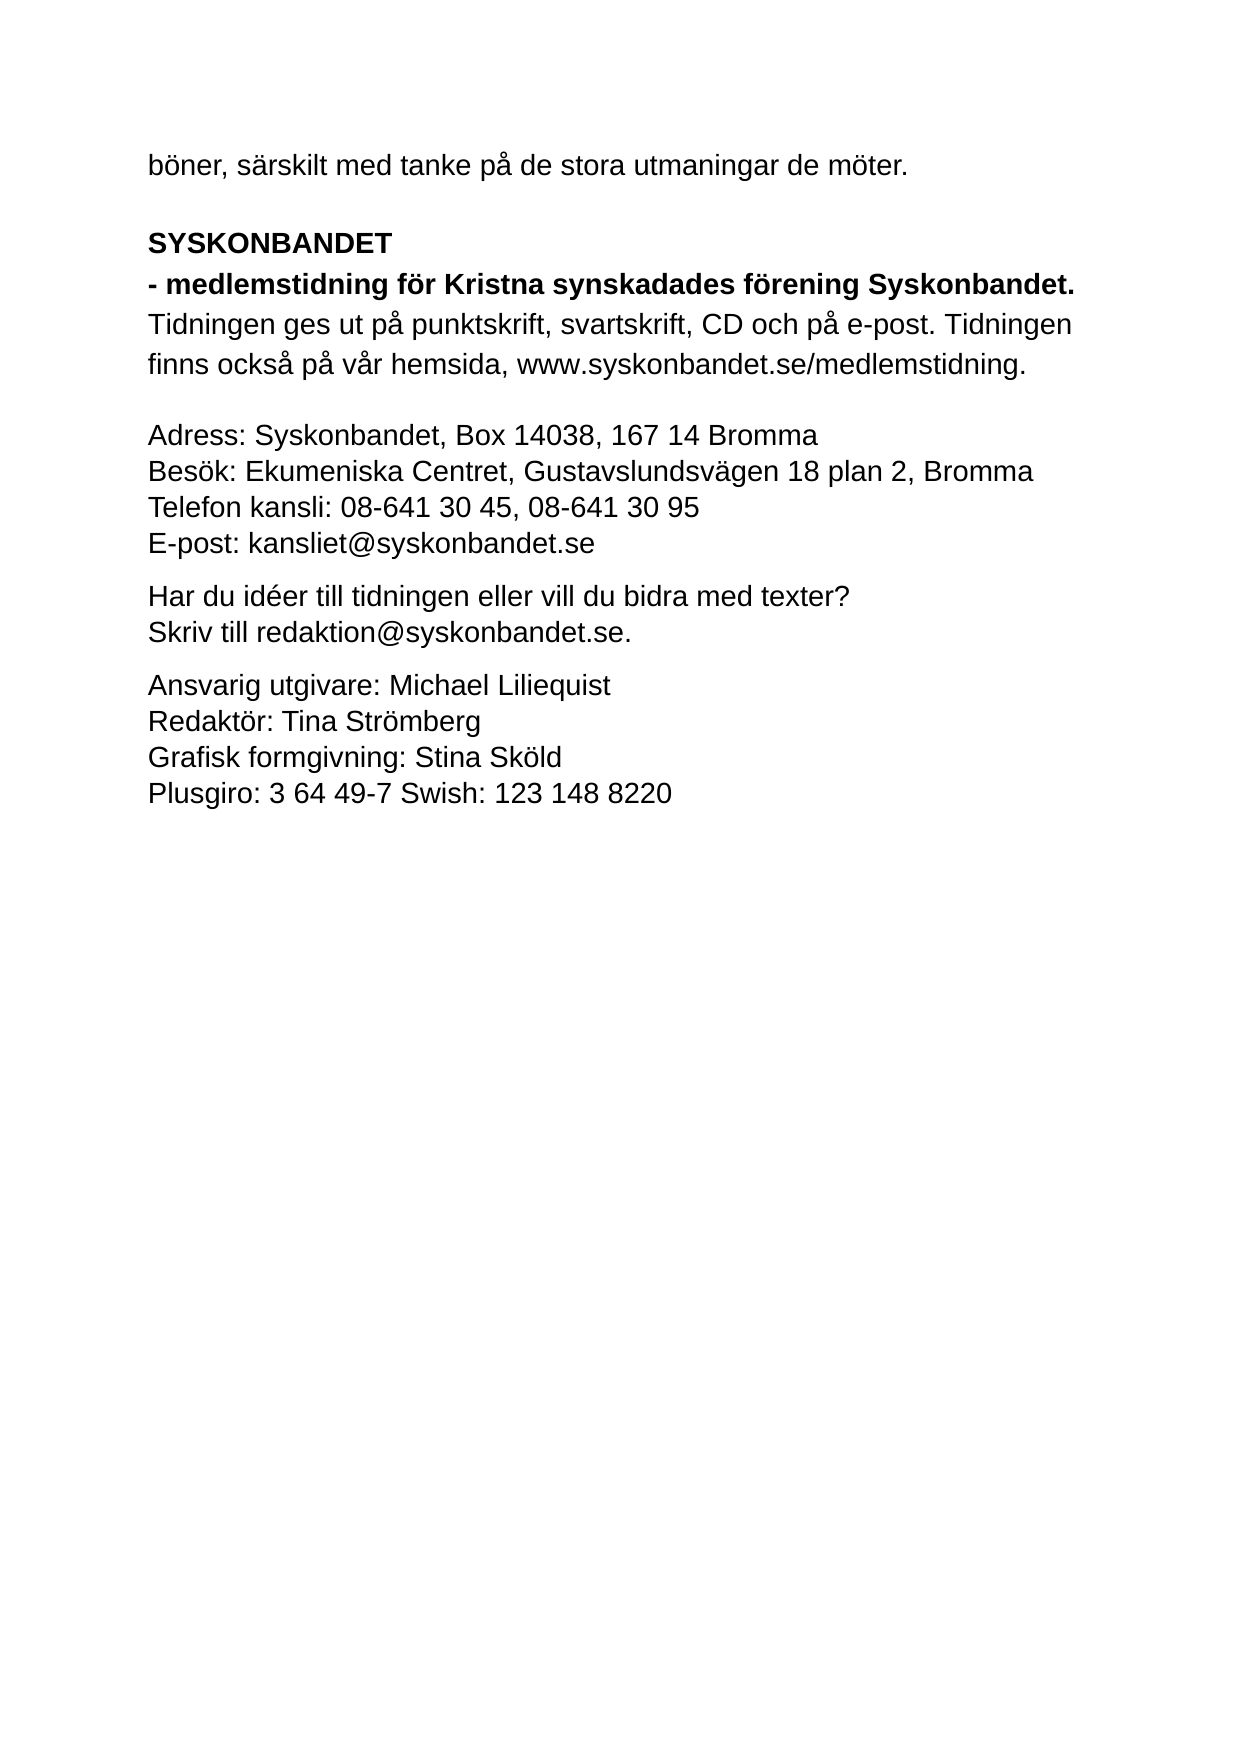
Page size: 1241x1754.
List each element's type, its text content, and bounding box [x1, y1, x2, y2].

text Har du idéer till tidningen eller vill du bidra med texter? Skriv till redaktion@syskonbandet.se. [148, 579, 1093, 649]
text Adress: Syskonbandet, Box 14038, 167 14 Bromma Besök: Ekumeniska Centret, Gustavslundsvägen 18 plan 2, Bromma Telefon kansli: 08-641 30 45, 08-641 30 95 E-post: kansliet@syskonbandet.se [148, 387, 1093, 560]
text Ansvarig utgivare: Michael Liliequist Redaktör: Tina Strömberg Grafisk formgivning: Stina Sköld Plusgiro: 3 64 49-7 Swish: 123 148 8220 [148, 668, 1093, 810]
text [148, 148, 1093, 212]
text SYSKONBANDET - medlemstidning för Kristna synskadades förening Syskonbandet. Tidningen ges ut på punktskrift, svartskrift, CD och på e-post. Tidningen finns också på vår hemsida, www.syskonbandet.se/medlemstidning. [148, 226, 1093, 381]
